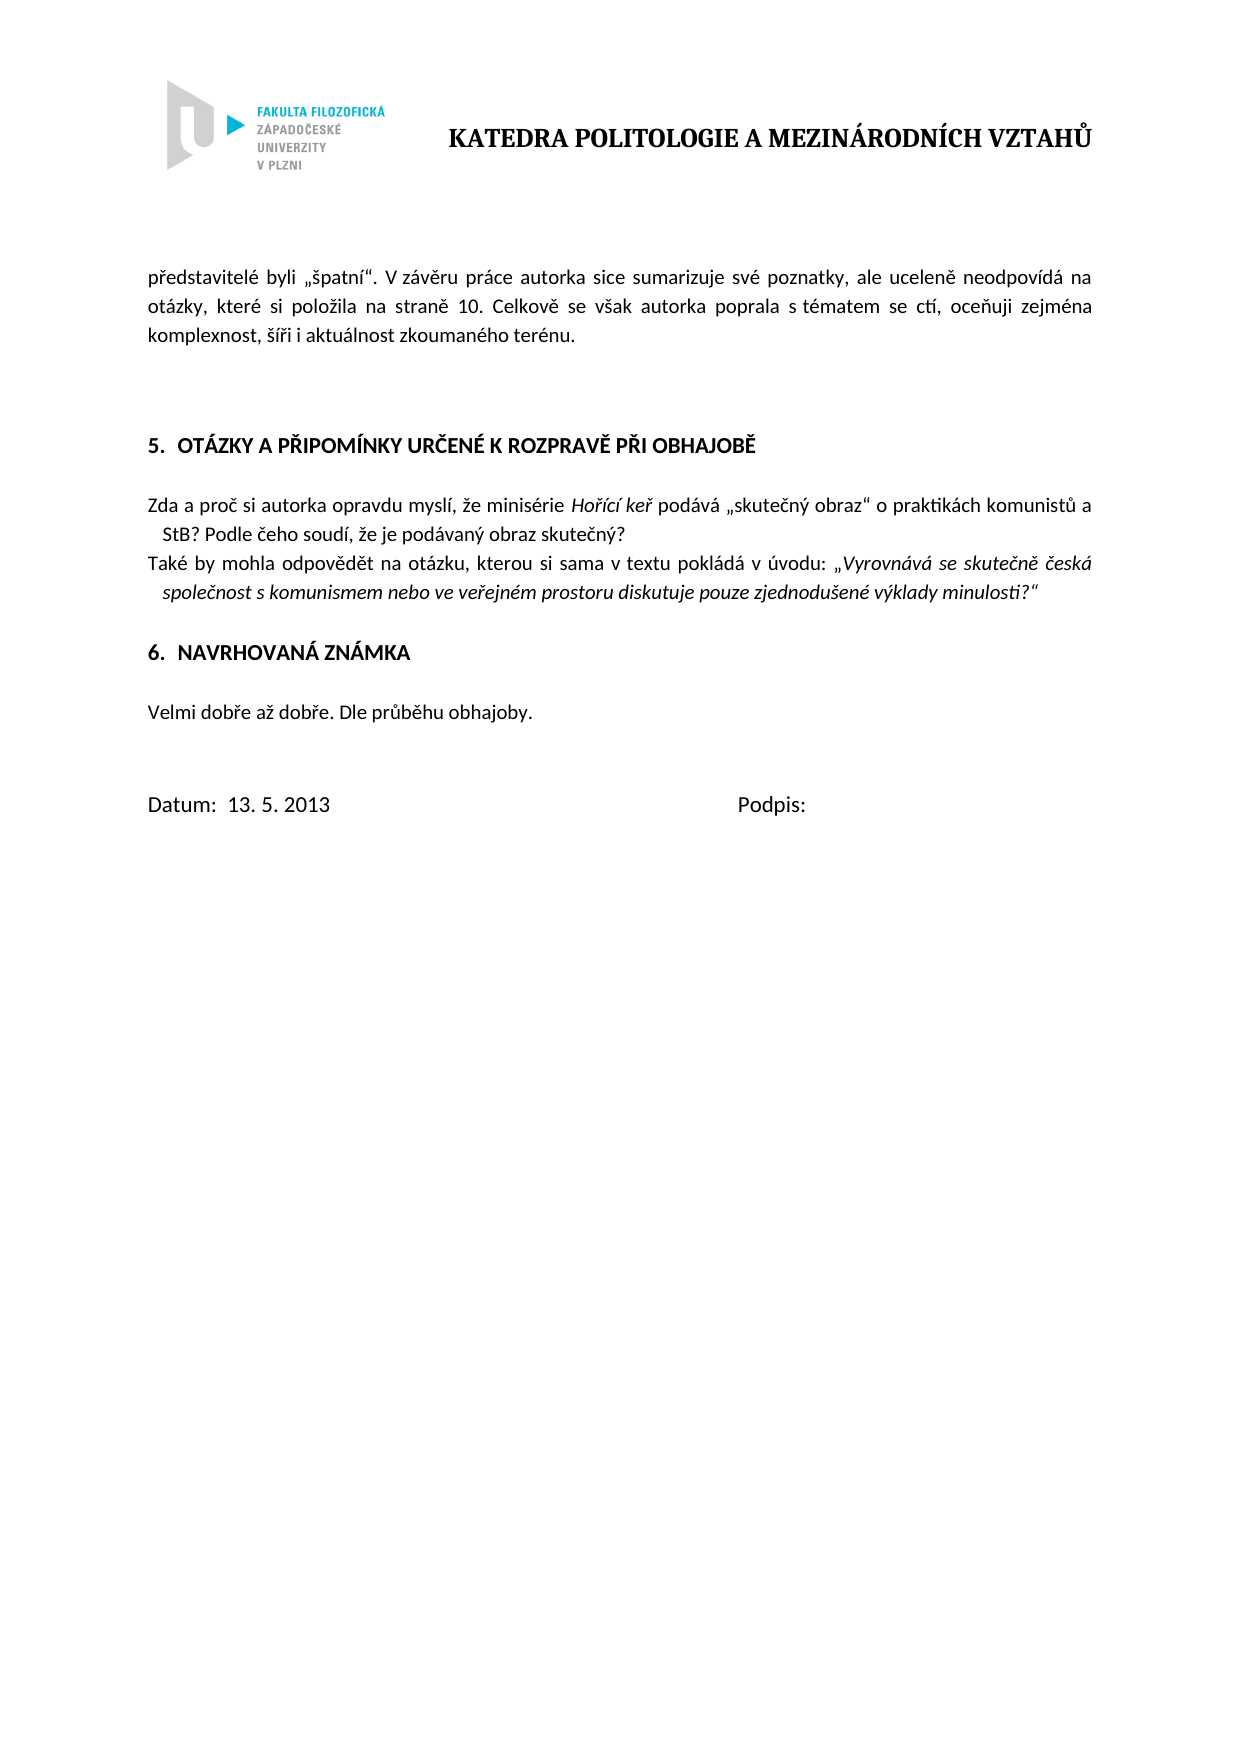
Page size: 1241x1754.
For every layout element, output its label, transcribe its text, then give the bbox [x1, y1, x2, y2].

list Datum: 13. 5. 2013 Podpis: [148, 790, 1093, 818]
list NAVRHOVANÁ ZNÁMKA [148, 638, 1093, 666]
list Velmi dobře až dobře. Dle průběhu obhajoby. [148, 699, 1093, 725]
list OTÁZKY A PŘIPOMÍNKY URČENÉ K ROZPRAVĚ PŘI OBHAJOBĚ [148, 431, 1093, 459]
picture [146, 59, 422, 206]
list Zda a proč si autorka opravdu myslí, že minisérie Hořící keř podává „skutečný obraz“ o praktikách komunistů a StB? Podle čeho soudí, že je podávaný obraz skutečný? [148, 492, 1093, 547]
list Také by mohla odpovědět na otázku, kterou si sama v textu pokládá v úvodu: „Vyrovnává se skutečně česká společnost s komunismem nebo ve veřejném prostoru diskutuje pouze zjednodušené výklady minulosti?“ [148, 550, 1093, 605]
